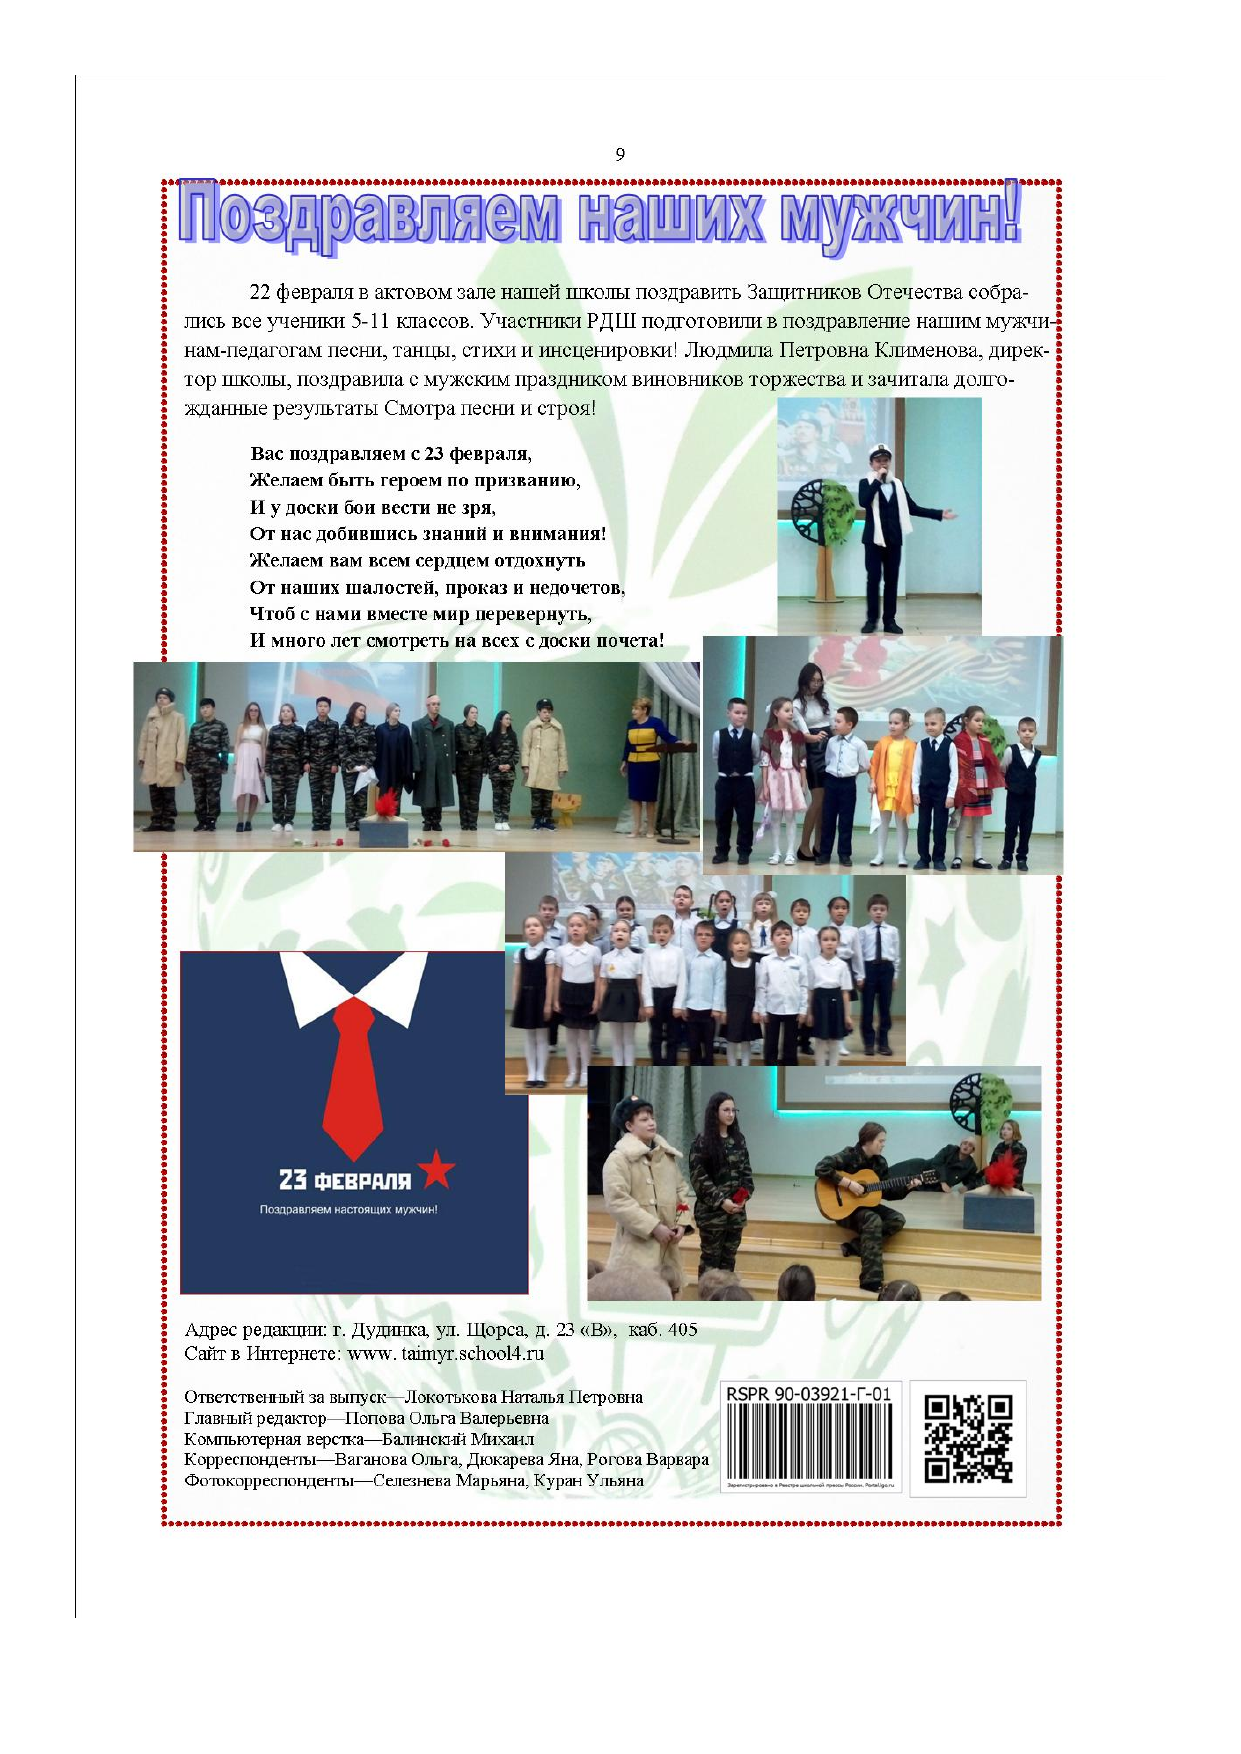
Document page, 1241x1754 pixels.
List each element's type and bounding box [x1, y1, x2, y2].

picture [75, 75, 1166, 1618]
